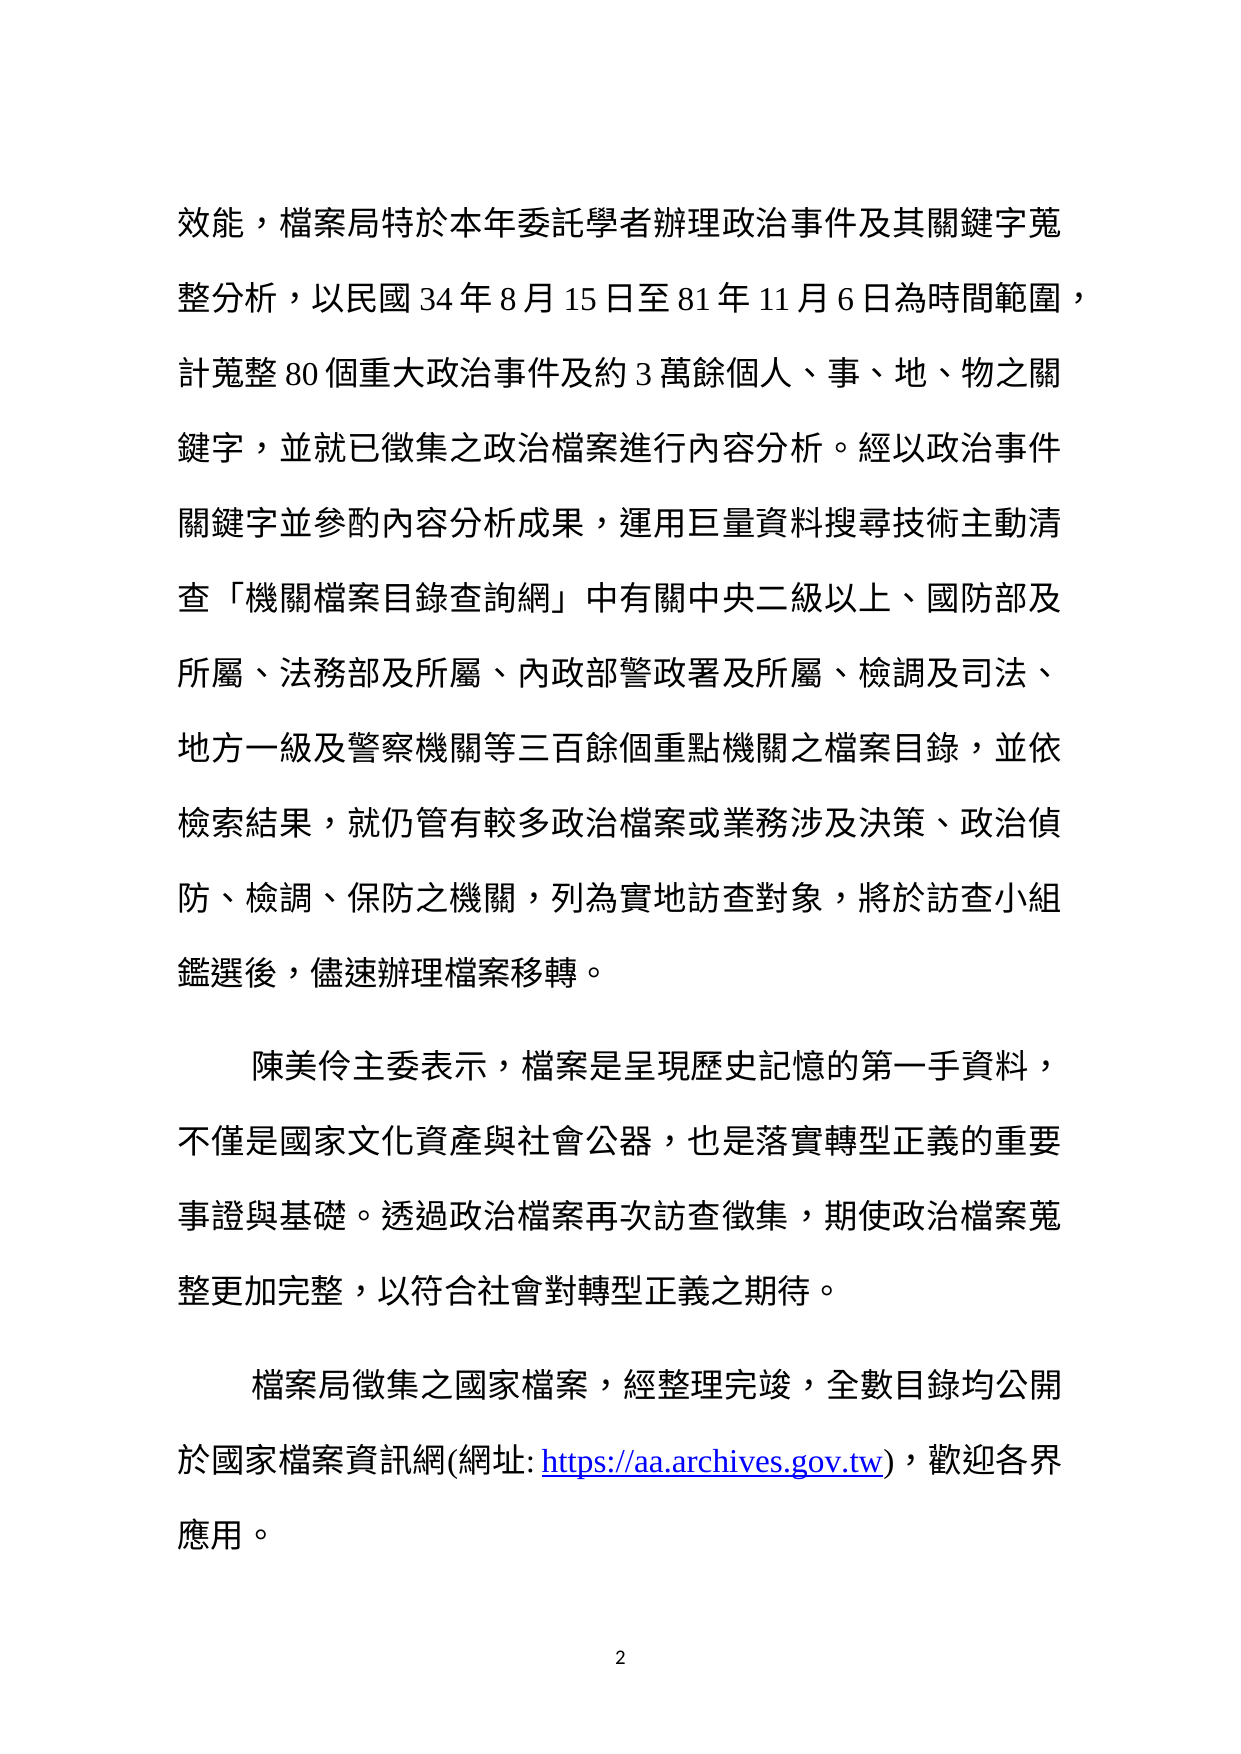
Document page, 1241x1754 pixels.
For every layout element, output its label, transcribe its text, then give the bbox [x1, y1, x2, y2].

text 陳美伶主委表示，檔案是呈現歷史記憶的第一手資料，不僅是國家文化資產與社會公器，也是落實轉型正義的重要事證與基礎。透過政治檔案再次訪查徵集，期使政治檔案蒐整更加完整，以符合社會對轉型正義之期待。 [177, 1027, 1063, 1327]
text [177, 183, 1063, 1008]
text 檔案局徵集之國家檔案，經整理完竣，全數目錄均公開於國家檔案資訊網(網址: https://aa.archives.gov.tw)，歡迎各界應用。 [177, 1346, 1063, 1571]
